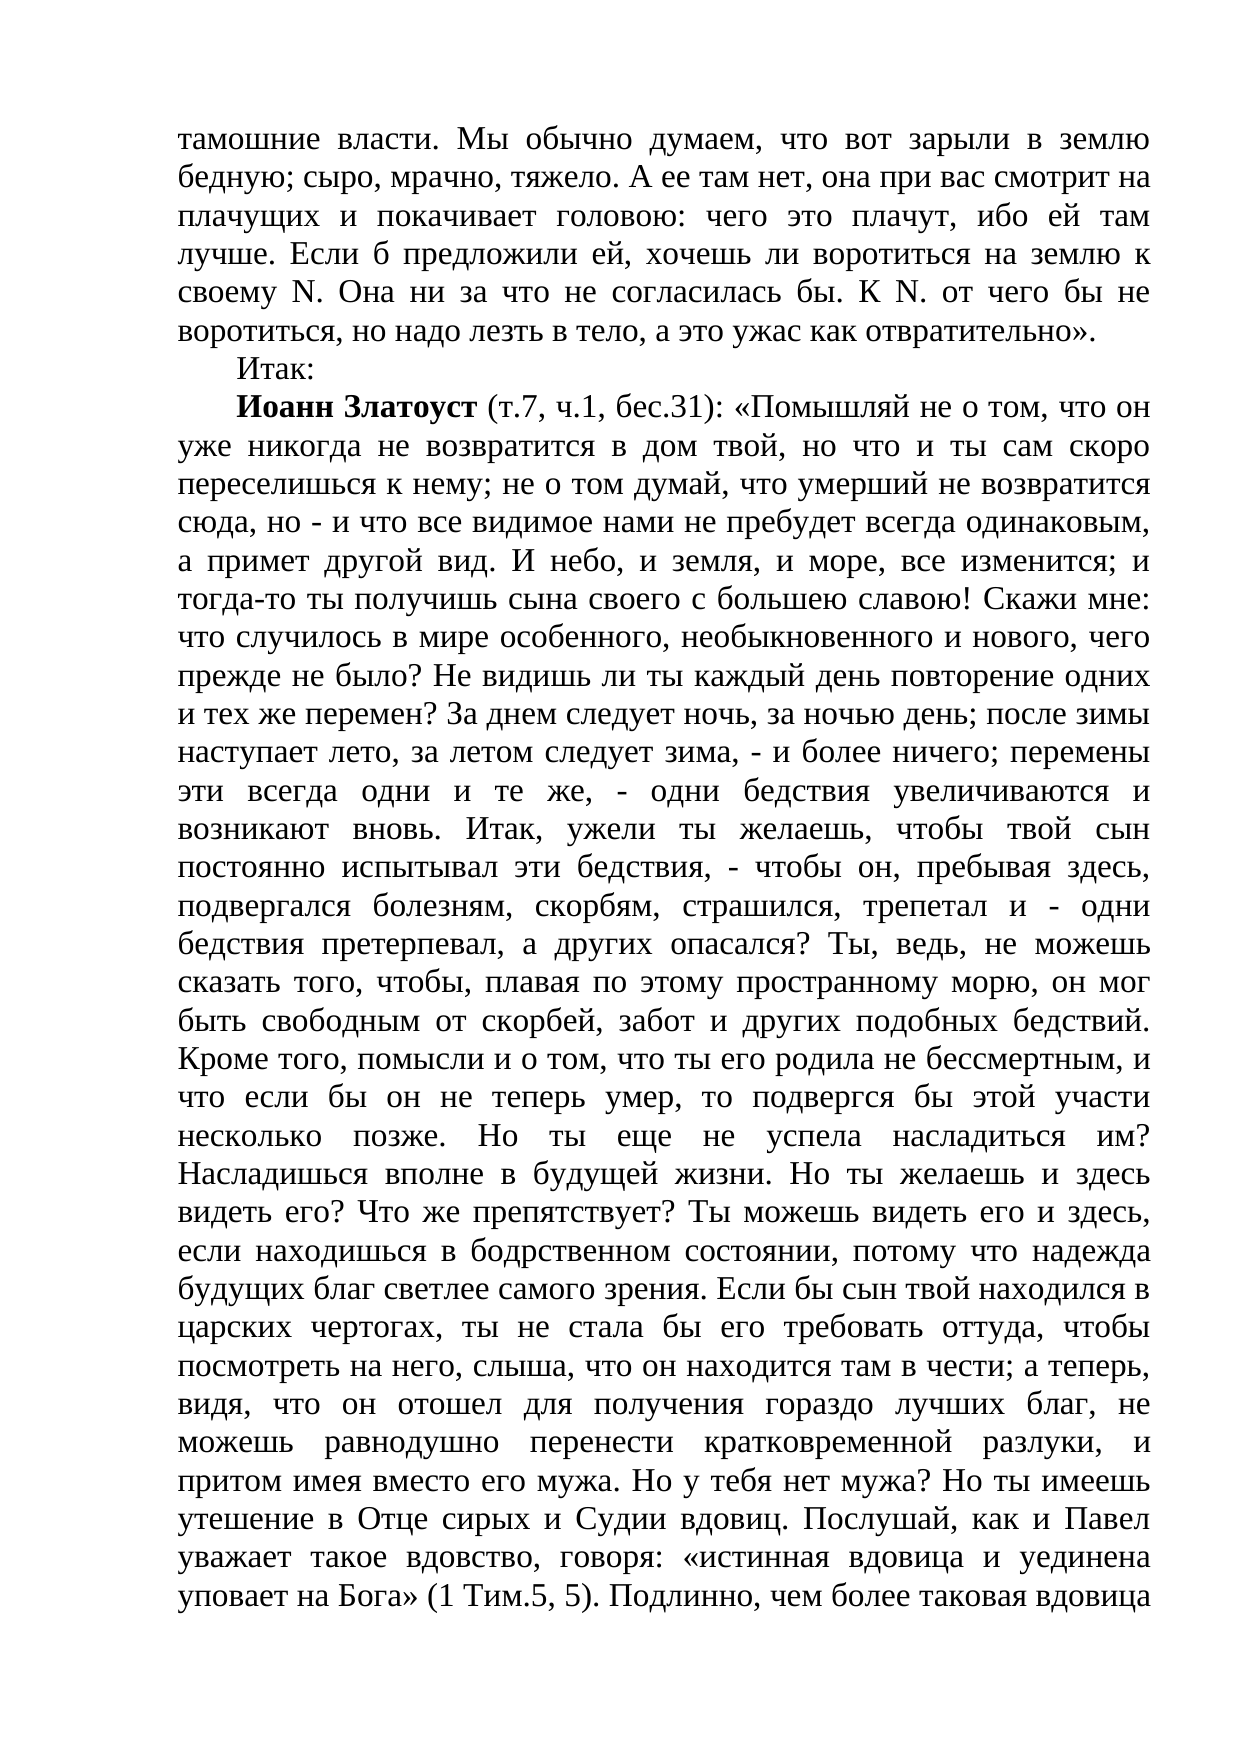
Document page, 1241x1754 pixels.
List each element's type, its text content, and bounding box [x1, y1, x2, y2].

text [177, 386, 1152, 1613]
text Итак: [177, 348, 1152, 386]
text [177, 118, 1152, 348]
